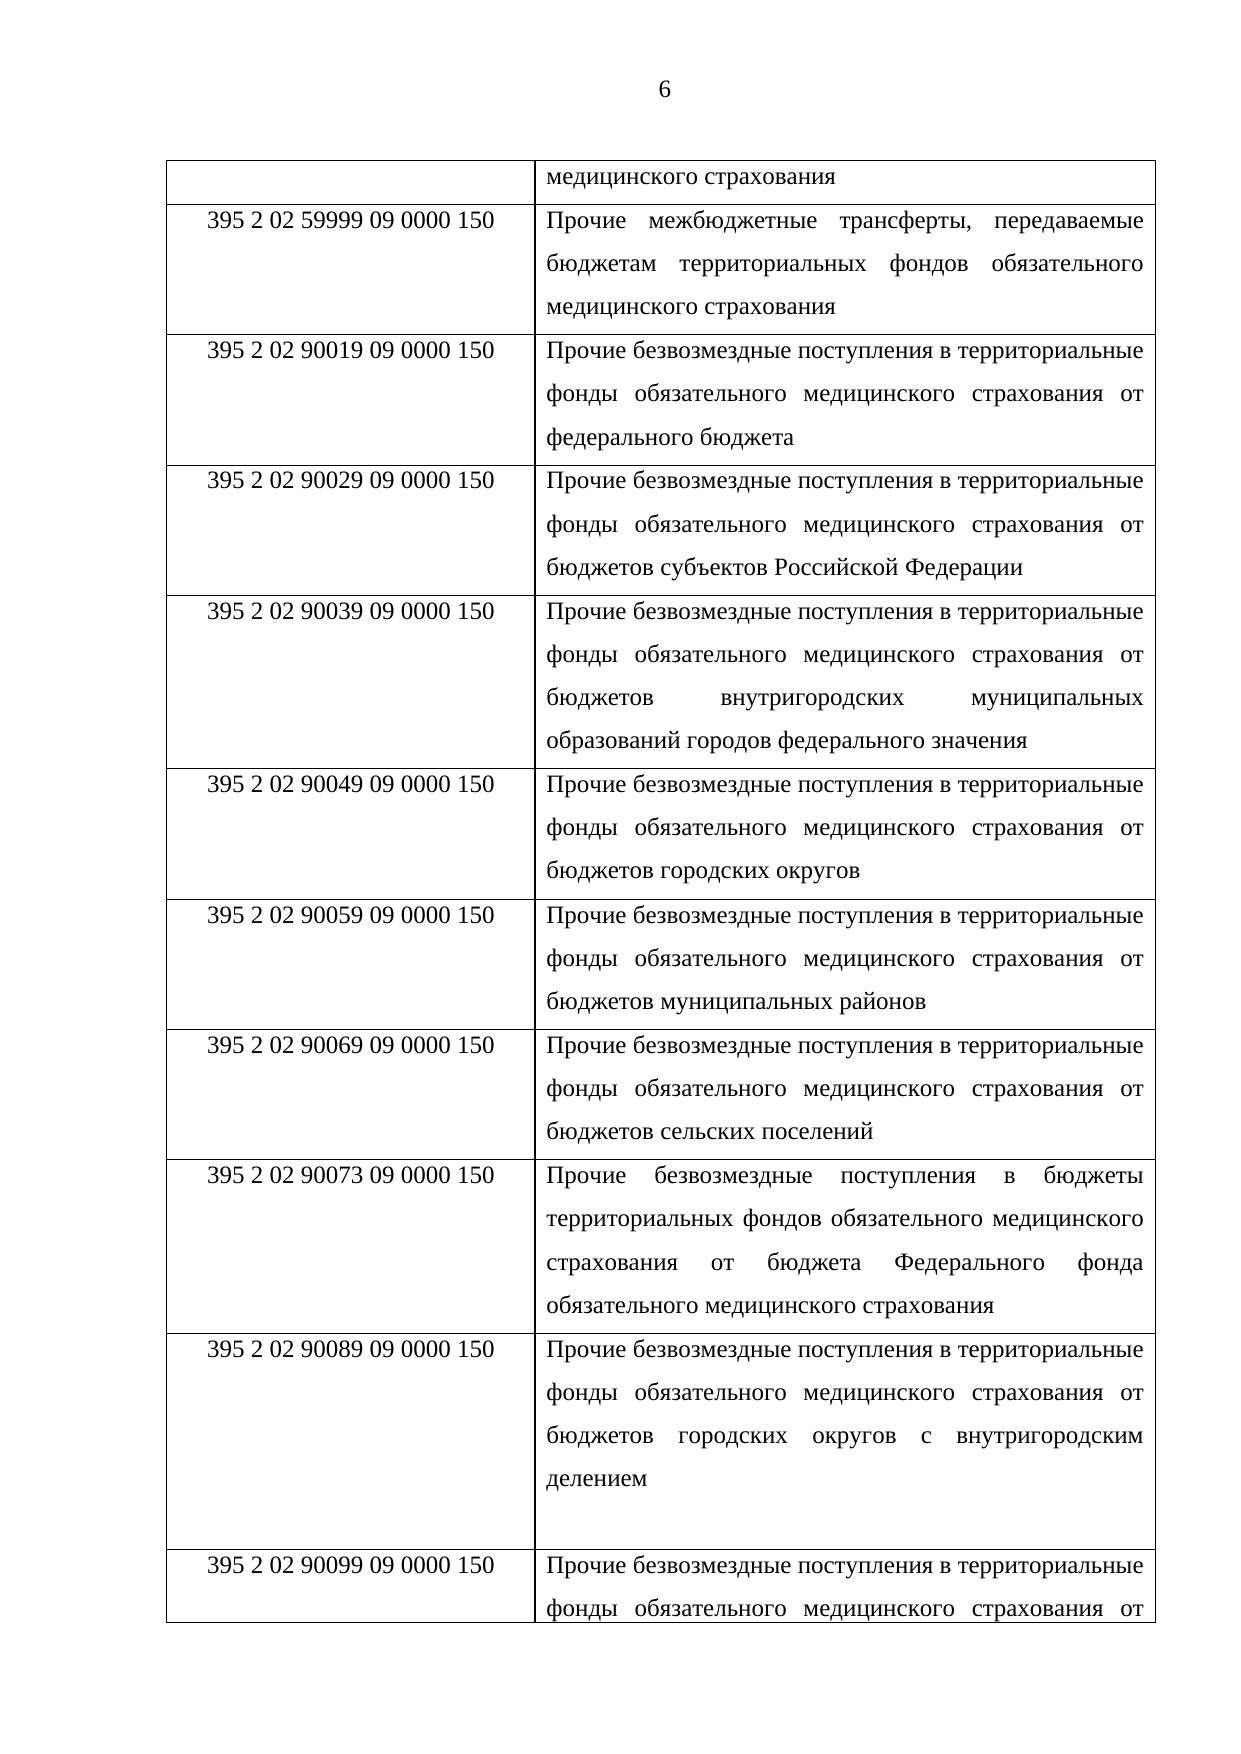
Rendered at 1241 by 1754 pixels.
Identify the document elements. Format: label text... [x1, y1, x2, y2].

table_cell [536, 1550, 1155, 1622]
table_cell 395 2 02 90049 09 0000 150 [167, 769, 534, 899]
table_cell Прочие безвозмездные поступления в территориальные фонды обязательного медицинского страхования от бюджетов городских округов [536, 769, 1155, 899]
table_cell Прочие безвозмездные поступления в территориальные фонды обязательного медицинского страхования от бюджетов сельских поселений [536, 1030, 1155, 1159]
table_cell 395 2 02 90029 09 0000 150 [167, 466, 534, 595]
table_cell 395 2 02 90059 09 0000 150 [167, 900, 534, 1029]
table_cell 395 2 02 90019 09 0000 150 [167, 335, 534, 464]
table_cell 395 2 02 90039 09 0000 150 [167, 596, 534, 768]
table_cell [167, 1550, 534, 1622]
table_cell 395 2 02 59999 09 0000 150 [167, 205, 534, 334]
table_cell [536, 161, 1155, 204]
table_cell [167, 161, 534, 204]
table_cell Прочие безвозмездные поступления в территориальные фонды обязательного медицинского страхования от бюджетов субъектов Российской Федерации [536, 466, 1155, 595]
table_cell Прочие безвозмездные поступления в территориальные фонды обязательного медицинского страхования от федерального бюджета [536, 335, 1155, 464]
table_cell Прочие безвозмездные поступления в территориальные фонды обязательного медицинского страхования от бюджетов городских округов с внутригородским делением [536, 1334, 1155, 1549]
table_cell 395 2 02 90073 09 0000 150 [167, 1160, 534, 1333]
table_cell Прочие безвозмездные поступления в территориальные фонды обязательного медицинского страхования от бюджетов внутригородских муниципальных образований городов федерального значения [536, 596, 1155, 768]
table_cell 395 2 02 90089 09 0000 150 [167, 1334, 534, 1549]
table_cell Прочие безвозмездные поступления в территориальные фонды обязательного медицинского страхования от бюджетов муниципальных районов [536, 900, 1155, 1029]
table_cell 395 2 02 90069 09 0000 150 [167, 1030, 534, 1159]
table_cell Прочие межбюджетные трансферты, передаваемые бюджетам территориальных фондов обязательного медицинского страхования [536, 205, 1155, 334]
table_cell Прочие безвозмездные поступления в бюджеты территориальных фондов обязательного медицинского страхования от бюджета Федерального фонда обязательного медицинского страхования [536, 1160, 1155, 1333]
